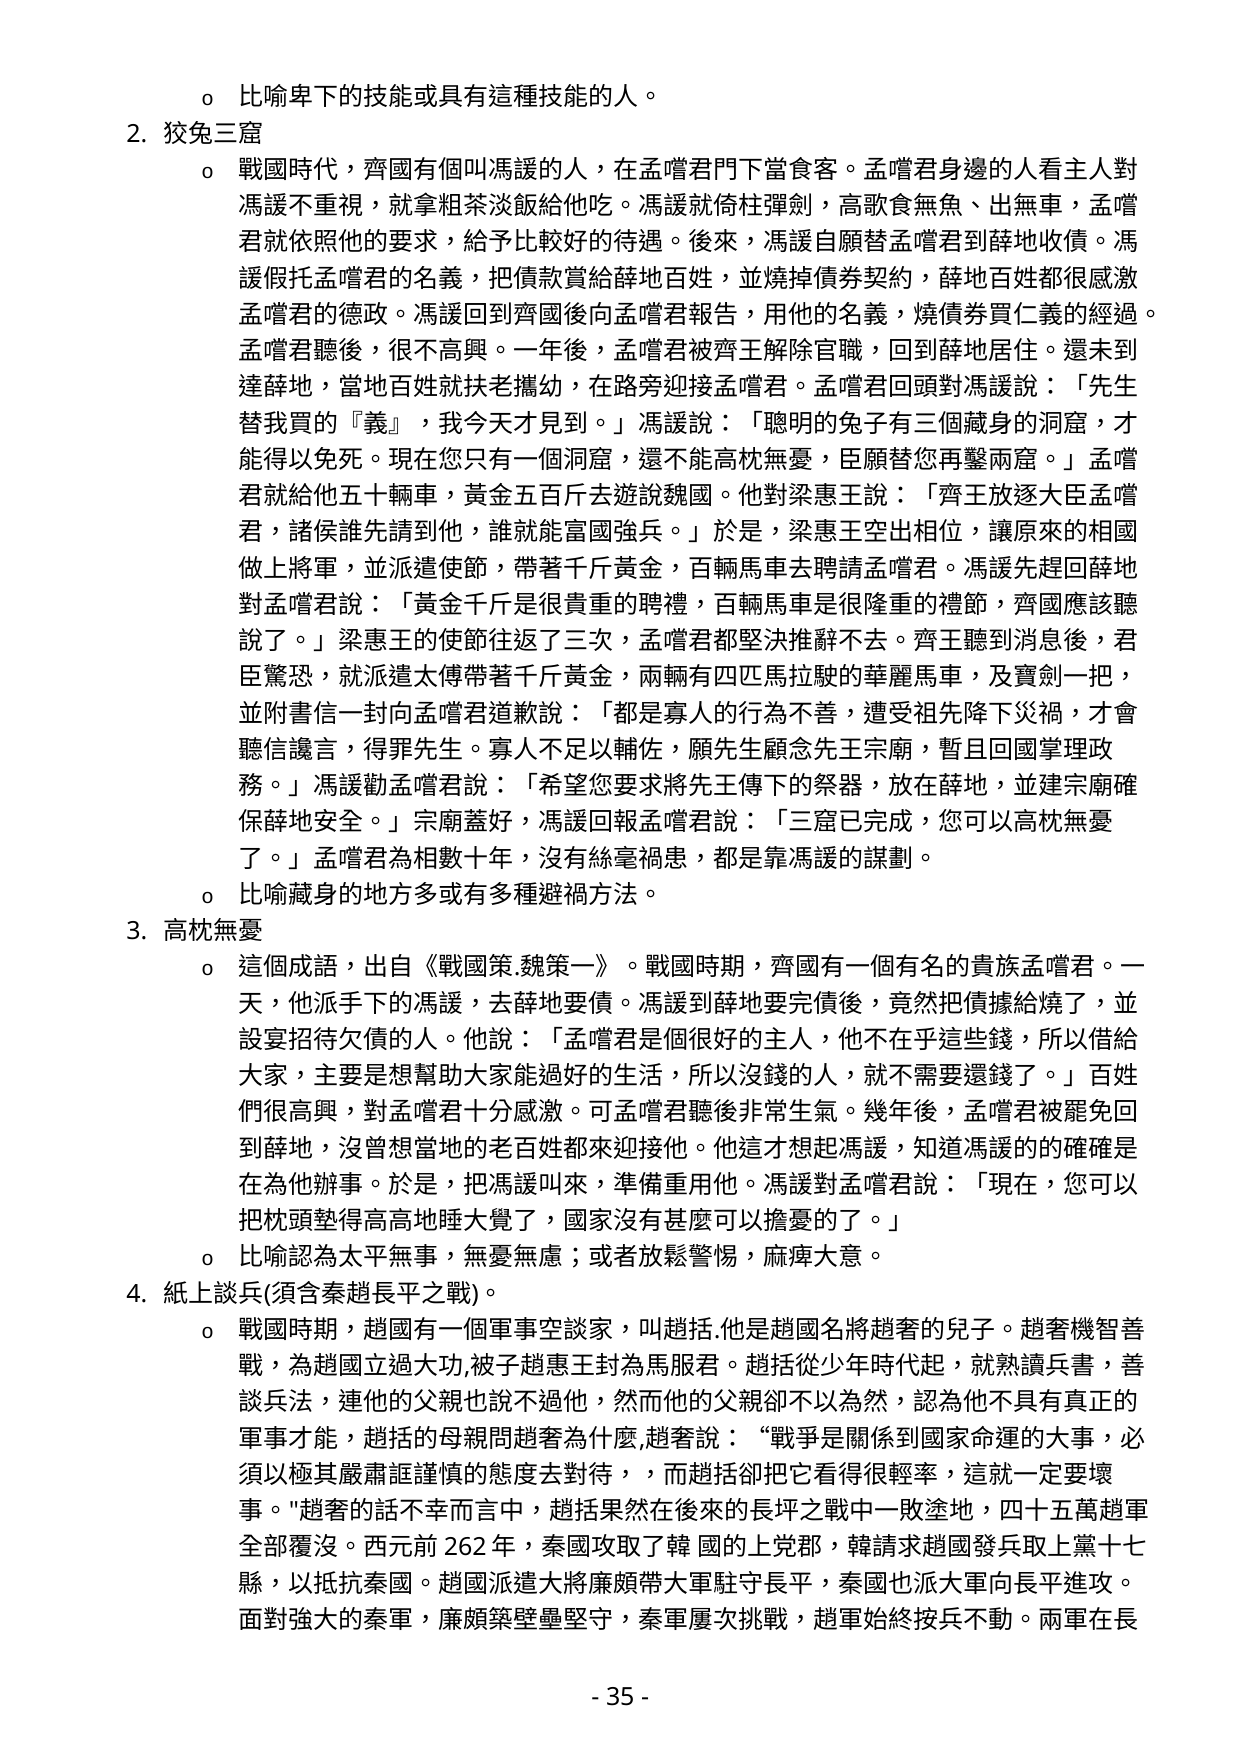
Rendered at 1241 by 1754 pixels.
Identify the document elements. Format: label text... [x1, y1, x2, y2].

list 比喻卑下的技能或具有這種技能的人。 [201, 77, 1152, 113]
list 狡兔三窟 [126, 113, 1152, 149]
list 比喻藏身的地方多或有多種避禍方法。 [201, 874, 1152, 911]
list 戰國時代，齊國有個叫馮諼的人，在孟嚐君門下當食客。孟嚐君身邊的人看主人對馮諼不重視，就拿粗茶淡飯給他吃。馮諼就倚柱彈劍，高歌食無魚、出無車，孟嚐君就依照他的要求，給予比較好的待遇。後來，馮諼自願替孟嚐君到薛地收債。馮諼假托孟嚐君的名義，把債款賞給薛地百姓，並燒掉債券契約，薛地百姓都很感激孟嚐君的德政。馮諼回到齊國後向孟嚐君報告，用他的名義，燒債券買仁義的經過。孟嚐君聽後，很不高興。一年後，孟嚐君被齊王解除官職，回到薛地居住。還未到達薛地，當地百姓就扶老攜幼，在路旁迎接孟嚐君。孟嚐君回頭對馮諼說：「先生替我買的『義』，我今天才見到。」馮諼說：「聰明的兔子有三個藏身的洞窟，才能得以免死。現在您只有一個洞窟，還不能高枕無憂，臣願替您再鑿兩窟。」孟嚐君就給他五十輛車，黃金五百斤去遊說魏國。他對梁惠王說：「齊王放逐大臣孟嚐君，諸侯誰先請到他，誰就能富國強兵。」於是，梁惠王空出相位，讓原來的相國做上將軍，並派遣使節，帶著千斤黃金，百輛馬車去聘請孟嚐君。馮諼先趕回薛地對孟嚐君說：「黃金千斤是很貴重的聘禮，百輛馬車是很隆重的禮節，齊國應該聽說了。」梁惠王的使節往返了三次，孟嚐君都堅決推辭不去。齊王聽到消息後，君臣驚恐，就派遣太傅帶著千斤黃金，兩輛有四匹馬拉駛的華麗馬車，及寶劍一把，並附書信一封向孟嚐君道歉說：「都是寡人的行為不善，遭受祖先降下災禍，才會聽信讒言，得罪先生。寡人不足以輔佐，願先生顧念先王宗廟，暫且回國掌理政務。」馮諼勸孟嚐君說：「希望您要求將先王傳下的祭器，放在薛地，並建宗廟確保薛地安全。」宗廟蓋好，馮諼回報孟嚐君說：「三窟已完成，您可以高枕無憂了。」孟嚐君為相數十年，沒有絲毫禍患，都是靠馮諼的謀劃。 [201, 149, 1152, 874]
list 紙上談兵(須含秦趙長平之戰)。 [126, 1273, 1152, 1309]
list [201, 1309, 1152, 1636]
list 高枕無憂 [126, 911, 1152, 947]
list 這個成語，出自《戰國策.魏策一》。戰國時期，齊國有一個有名的貴族孟嚐君。一天，他派手下的馮諼，去薛地要債。馮諼到薛地要完債後，竟然把債據給燒了，並設宴招待欠債的人。他說：「孟嚐君是個很好的主人，他不在乎這些錢，所以借給大家，主要是想幫助大家能過好的生活，所以沒錢的人，就不需要還錢了。」百姓們很高興，對孟嚐君十分感激。可孟嚐君聽後非常生氣。幾年後，孟嚐君被罷免回到薛地，沒曾想當地的老百姓都來迎接他。他這才想起馮諼，知道馮諼的的確確是在為他辦事。於是，把馮諼叫來，準備重用他。馮諼對孟嚐君說：「現在，您可以把枕頭墊得高高地睡大覺了，國家沒有甚麼可以擔憂的了。」 [201, 947, 1152, 1237]
list 比喻認為太平無事，無憂無慮；或者放鬆警惕，麻痺大意。 [201, 1237, 1152, 1273]
